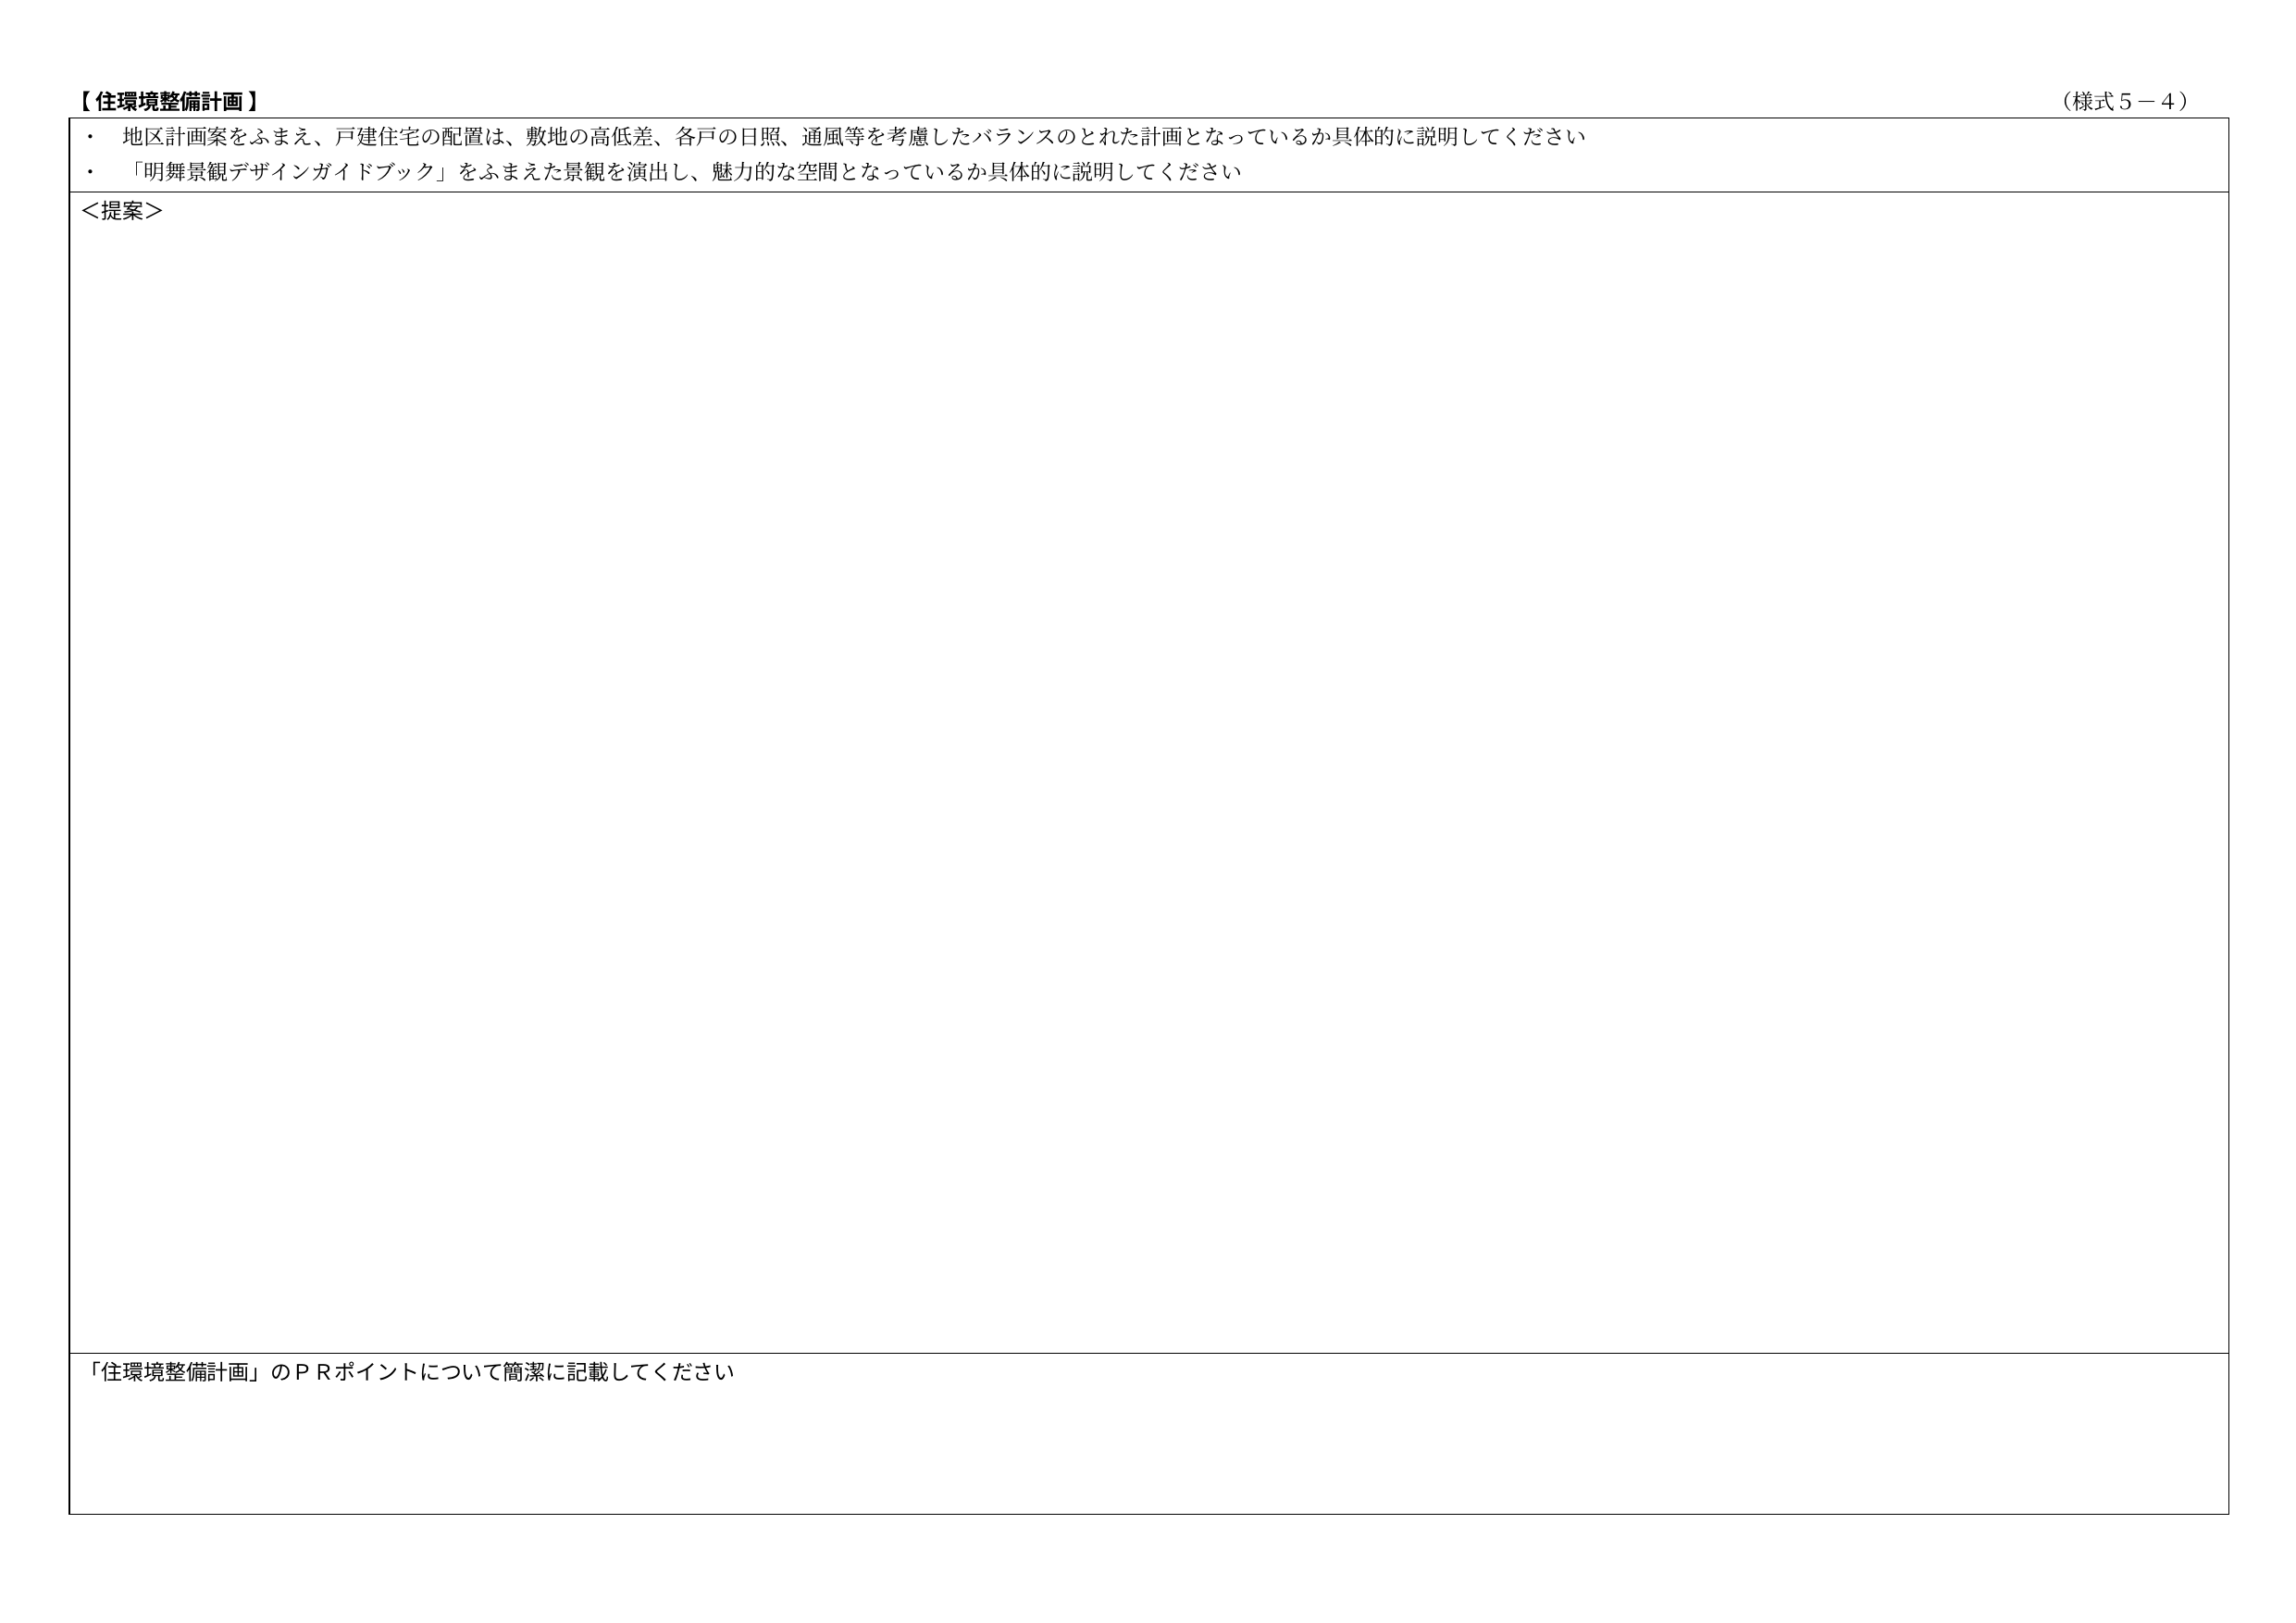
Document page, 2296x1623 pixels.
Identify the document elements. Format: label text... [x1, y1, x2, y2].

table_cell ＜提案＞ [70, 192, 2228, 1353]
table_cell 「住環境整備計画」のＰＲポイントについて簡潔に記載してください [70, 1354, 2228, 1514]
text 【 住環境整備計画 】 （様式５－４） [69, 82, 2226, 118]
table_header ・ 地区計画案をふまえ、戸建住宅の配置は、敷地の高低差、各戸の日照、通風等を考慮したバランスのとれた計画となっているか具体的に説明してください ・ 「明舞景観デザインガイドブック」をふまえた景観を演出し、魅力的な空間となっているか具体的に説明してください [70, 118, 2228, 192]
